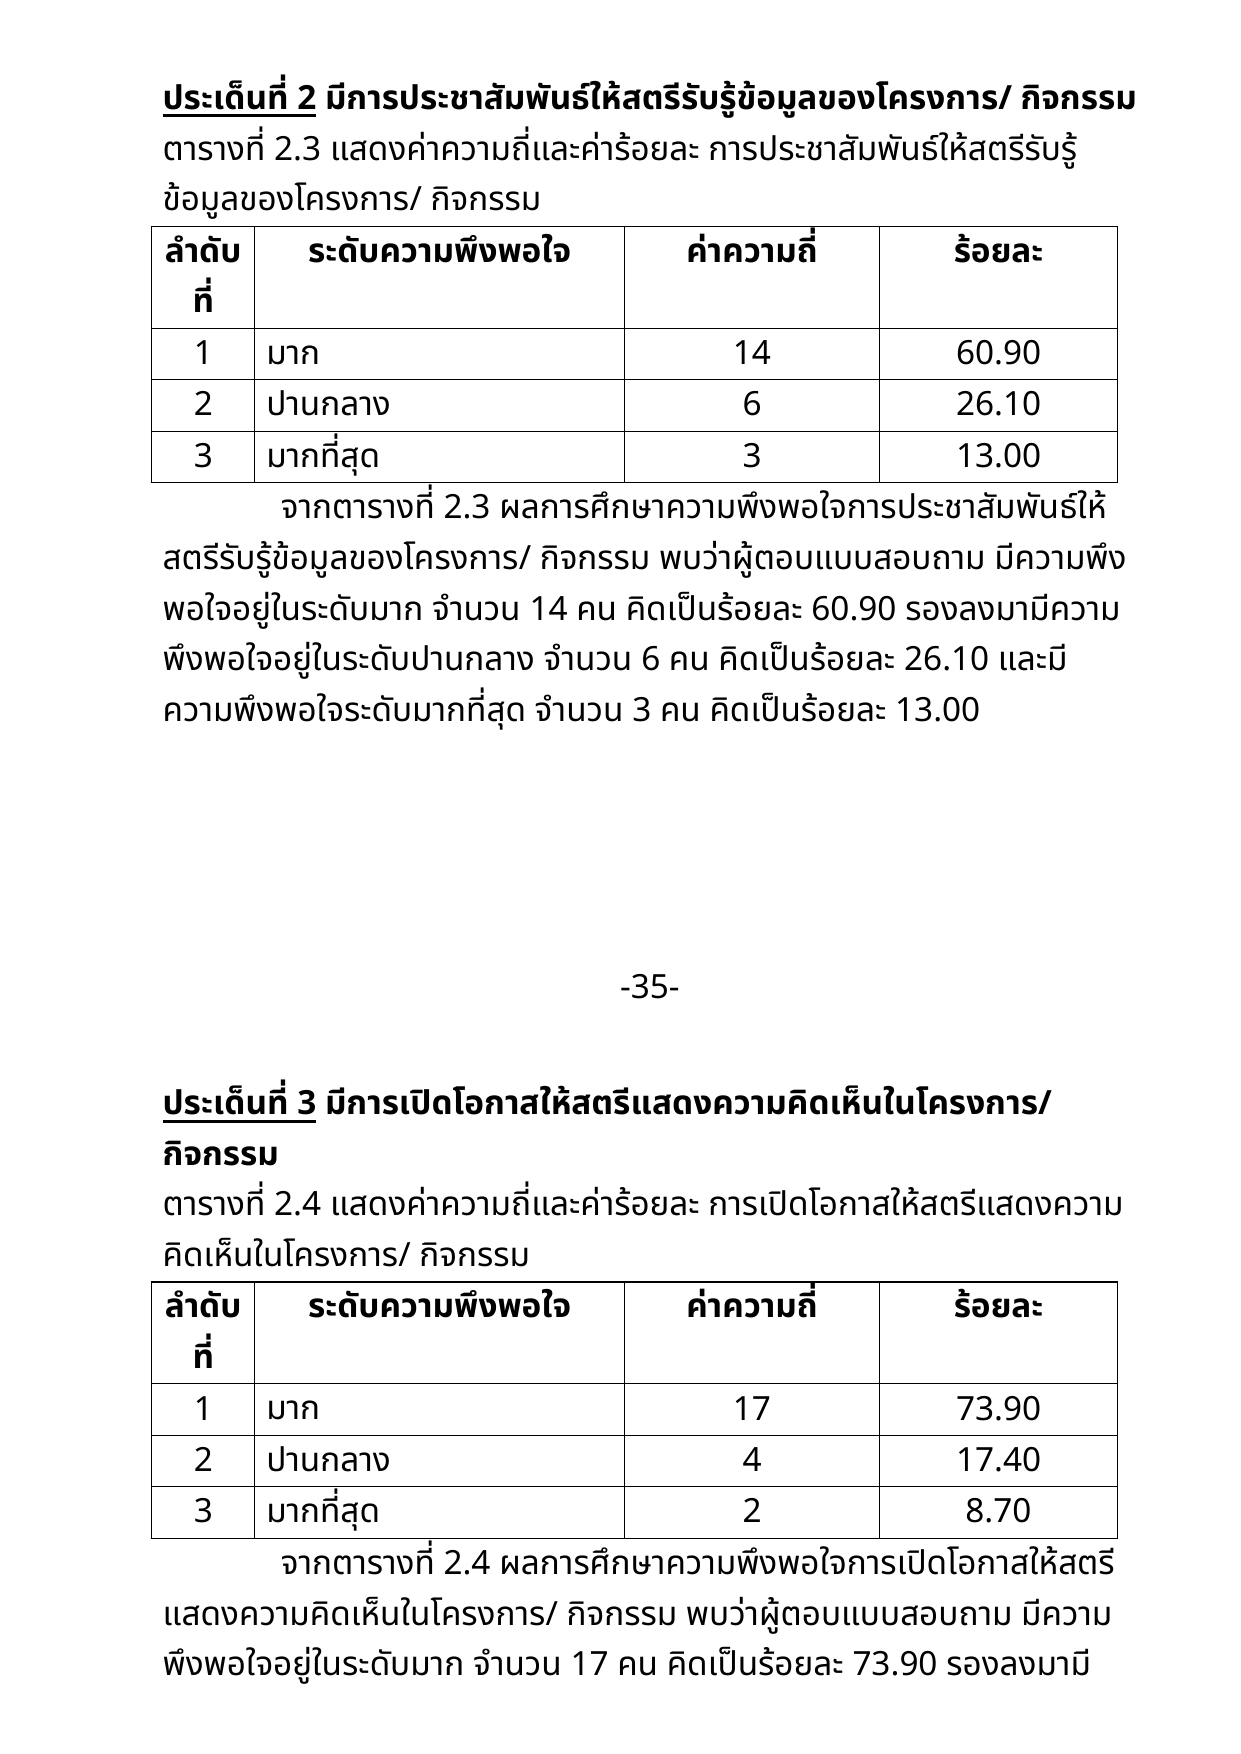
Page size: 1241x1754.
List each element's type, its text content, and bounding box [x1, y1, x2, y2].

table_cell มาก [255, 329, 624, 379]
table_cell 2 [152, 380, 254, 431]
table_cell 17 [625, 1384, 879, 1435]
table_header ลำดับที่ [152, 1283, 254, 1383]
table_cell มากที่สุด [255, 432, 624, 482]
table_header ระดับความพึงพอใจ [255, 227, 624, 328]
table_cell 60.90 [880, 329, 1117, 379]
table_header ลำดับที่ [152, 227, 254, 328]
table_header ค่าความถี่ [625, 227, 879, 328]
table_header ร้อยละ [880, 227, 1117, 328]
table_cell 2 [625, 1487, 879, 1538]
table_cell 1 [152, 1384, 254, 1435]
table_cell 3 [152, 432, 254, 482]
table_cell 1 [152, 329, 254, 379]
table_cell 26.10 [880, 380, 1117, 431]
table_cell 4 [625, 1436, 879, 1486]
table_header ร้อยละ [880, 1283, 1117, 1383]
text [162, 1539, 1137, 1691]
table_cell 8.70 [880, 1487, 1117, 1538]
text ประเด็นที่ 3 มีการเปิดโอกาสให้สตรีแสดงความคิดเห็นในโครงการ/ กิจกรรม [162, 1079, 1137, 1180]
table_cell 2 [152, 1436, 254, 1486]
table_cell 17.40 [880, 1436, 1117, 1486]
table_cell มาก [255, 1384, 624, 1435]
table_cell 3 [625, 432, 879, 482]
table_cell 6 [625, 380, 879, 431]
table_cell 13.00 [880, 432, 1117, 482]
table_header ค่าความถี่ [625, 1283, 879, 1383]
table_cell ปานกลาง [255, 380, 624, 431]
text ประเด็นที่ 2 มีการประชาสัมพันธ์ให้สตรีรับรู้ข้อมูลของโครงการ/ กิจกรรม [162, 74, 1137, 124]
table_cell 73.90 [880, 1384, 1117, 1435]
table_header ระดับความพึงพอใจ [255, 1283, 624, 1383]
table_cell ปานกลาง [255, 1436, 624, 1486]
text ตารางที่ 2.3 แสดงค่าความถี่และค่าร้อยละ การประชาสัมพันธ์ให้สตรีรับรู้ข้อมูลของโครงการ/ กิจกรรม [162, 124, 1137, 226]
text -35- [162, 963, 1137, 1009]
table_cell 3 [152, 1487, 254, 1538]
text ตารางที่ 2.4 แสดงค่าความถี่และค่าร้อยละ การเปิดโอกาสให้สตรีแสดงความคิดเห็นในโครงการ/ กิจกรรม [162, 1180, 1137, 1281]
table_cell 14 [625, 329, 879, 379]
text จากตารางที่ 2.3 ผลการศึกษาความพึงพอใจการประชาสัมพันธ์ให้สตรีรับรู้ข้อมูลของโครงการ/ กิจกรรม พบว่าผู้ตอบแบบสอบถาม มีความพึงพอใจอยู่ในระดับมาก จำนวน 14 คน คิดเป็นร้อยละ 60.90 รองลงมามีความพึงพอใจอยู่ในระดับปานกลาง จำนวน 6 คน คิดเป็นร้อยละ 26.10 และมีความพึงพอใจระดับมากที่สุด จำนวน 3 คน คิดเป็นร้อยละ 13.00 [162, 483, 1137, 736]
table_cell มากที่สุด [255, 1487, 624, 1538]
